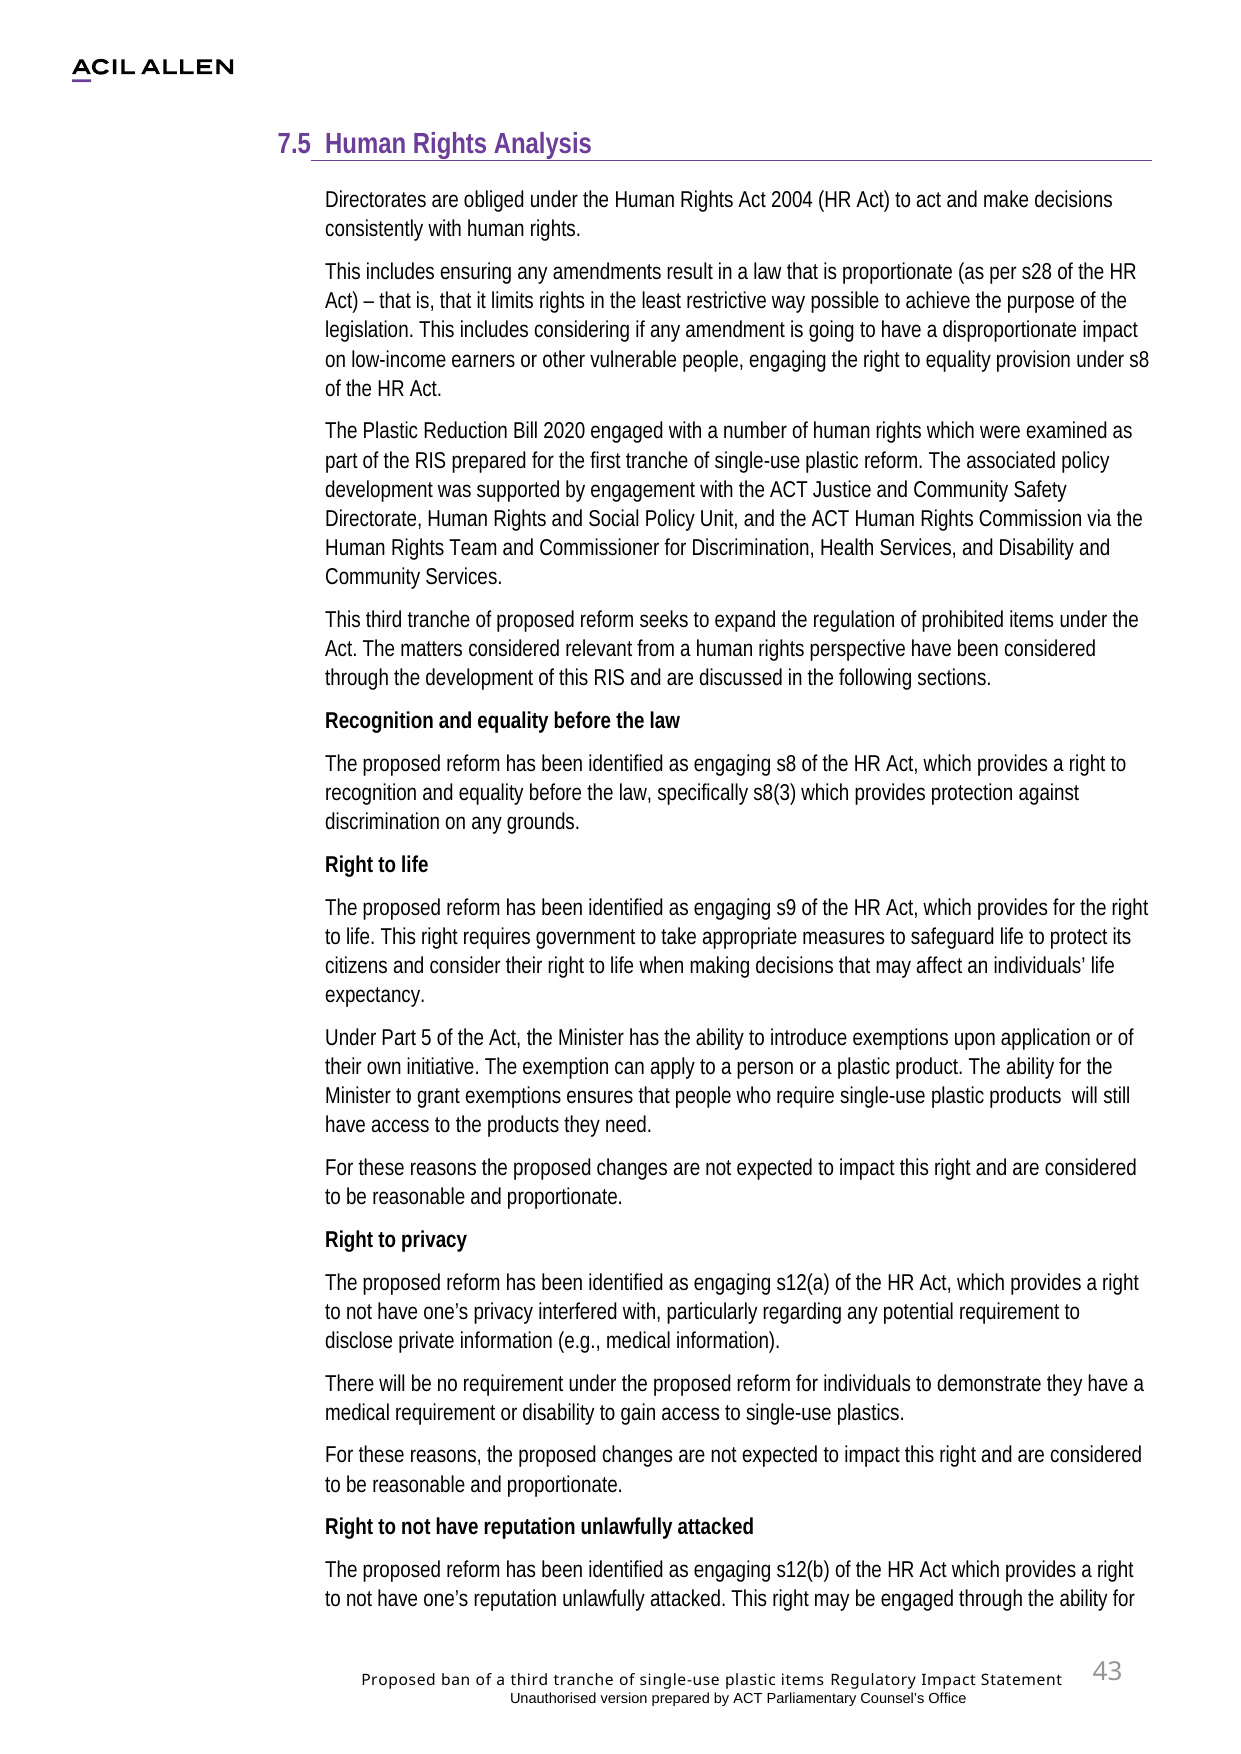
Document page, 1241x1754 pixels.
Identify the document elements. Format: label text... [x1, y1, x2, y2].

text The proposed reform has been identified as engaging s12(a) of the HR Act, which provides a right to not have one’s privacy interfered with, particularly regarding any potential requirement to disclose private information (e.g., medical information). [325, 1266, 1152, 1353]
text For these reasons, the proposed changes are not expected to impact this right and are considered to be reasonable and proportionate. [325, 1439, 1152, 1497]
subtitle Human Rights Analysis [311, 126, 1152, 160]
text This includes ensuring any amendments result in a law that is proportionate (as per s28 of the HR Act) – that is, that it limits rights in the least restrictive way possible to achieve the purpose of the legislation. This includes considering if any amendment is going to have a disproportionate impact on low-income earners or other vulnerable people, engaging the right to equality provision under s8 of the HR Act. [325, 255, 1152, 401]
text The proposed reform has been identified as engaging s9 of the HR Act, which provides for the right to life. This right requires government to take appropriate measures to safeguard life to protect its citizens and consider their right to life when making decisions that may affect an individuals’ life expectancy. [325, 891, 1152, 1007]
text Right to privacy [325, 1223, 1152, 1252]
text Under Part 5 of the Act, the Minister has the ability to introduce exemptions upon application or of their own initiative. The exemption can apply to a person or a plastic product. The ability for the Minister to grant exemptions ensures that people who require single-use plastic products will still have access to the products they need. [325, 1021, 1152, 1138]
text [325, 1553, 1152, 1612]
text Right to not have reputation unlawfully attacked [325, 1511, 1152, 1540]
text Right to life [325, 848, 1152, 877]
text The Plastic Reduction Bill 2020 engaged with a number of human rights which were examined as part of the RIS prepared for the first tranche of single-use plastic reform. The associated policy development was supported by engagement with the ACT Justice and Community Safety Directorate, Human Rights and Social Policy Unit, and the ACT Human Rights Commission via the Human Rights Team and Commissioner for Discrimination, Health Services, and Disability and Community Services. [325, 415, 1152, 590]
text Directorates are obliged under the Human Rights Act 2004 (HR Act) to act and make decisions consistently with human rights. [325, 183, 1152, 242]
text This third tranche of proposed reform seeks to expand the regulation of prohibited items under the Act. The matters considered relevant from a human rights perspective have been considered through the development of this RIS and are discussed in the following sections. [325, 603, 1152, 691]
text There will be no requirement under the proposed reform for individuals to demonstrate they have a medical requirement or disability to gain access to single-use plastics. [325, 1367, 1152, 1425]
text For these reasons the proposed changes are not expected to impact this right and are considered to be reasonable and proportionate. [325, 1151, 1152, 1209]
text The proposed reform has been identified as engaging s8 of the HR Act, which provides a right to recognition and equality before the law, specifically s8(3) which provides protection against discrimination on any grounds. [325, 747, 1152, 834]
text Recognition and equality before the law [325, 704, 1152, 733]
